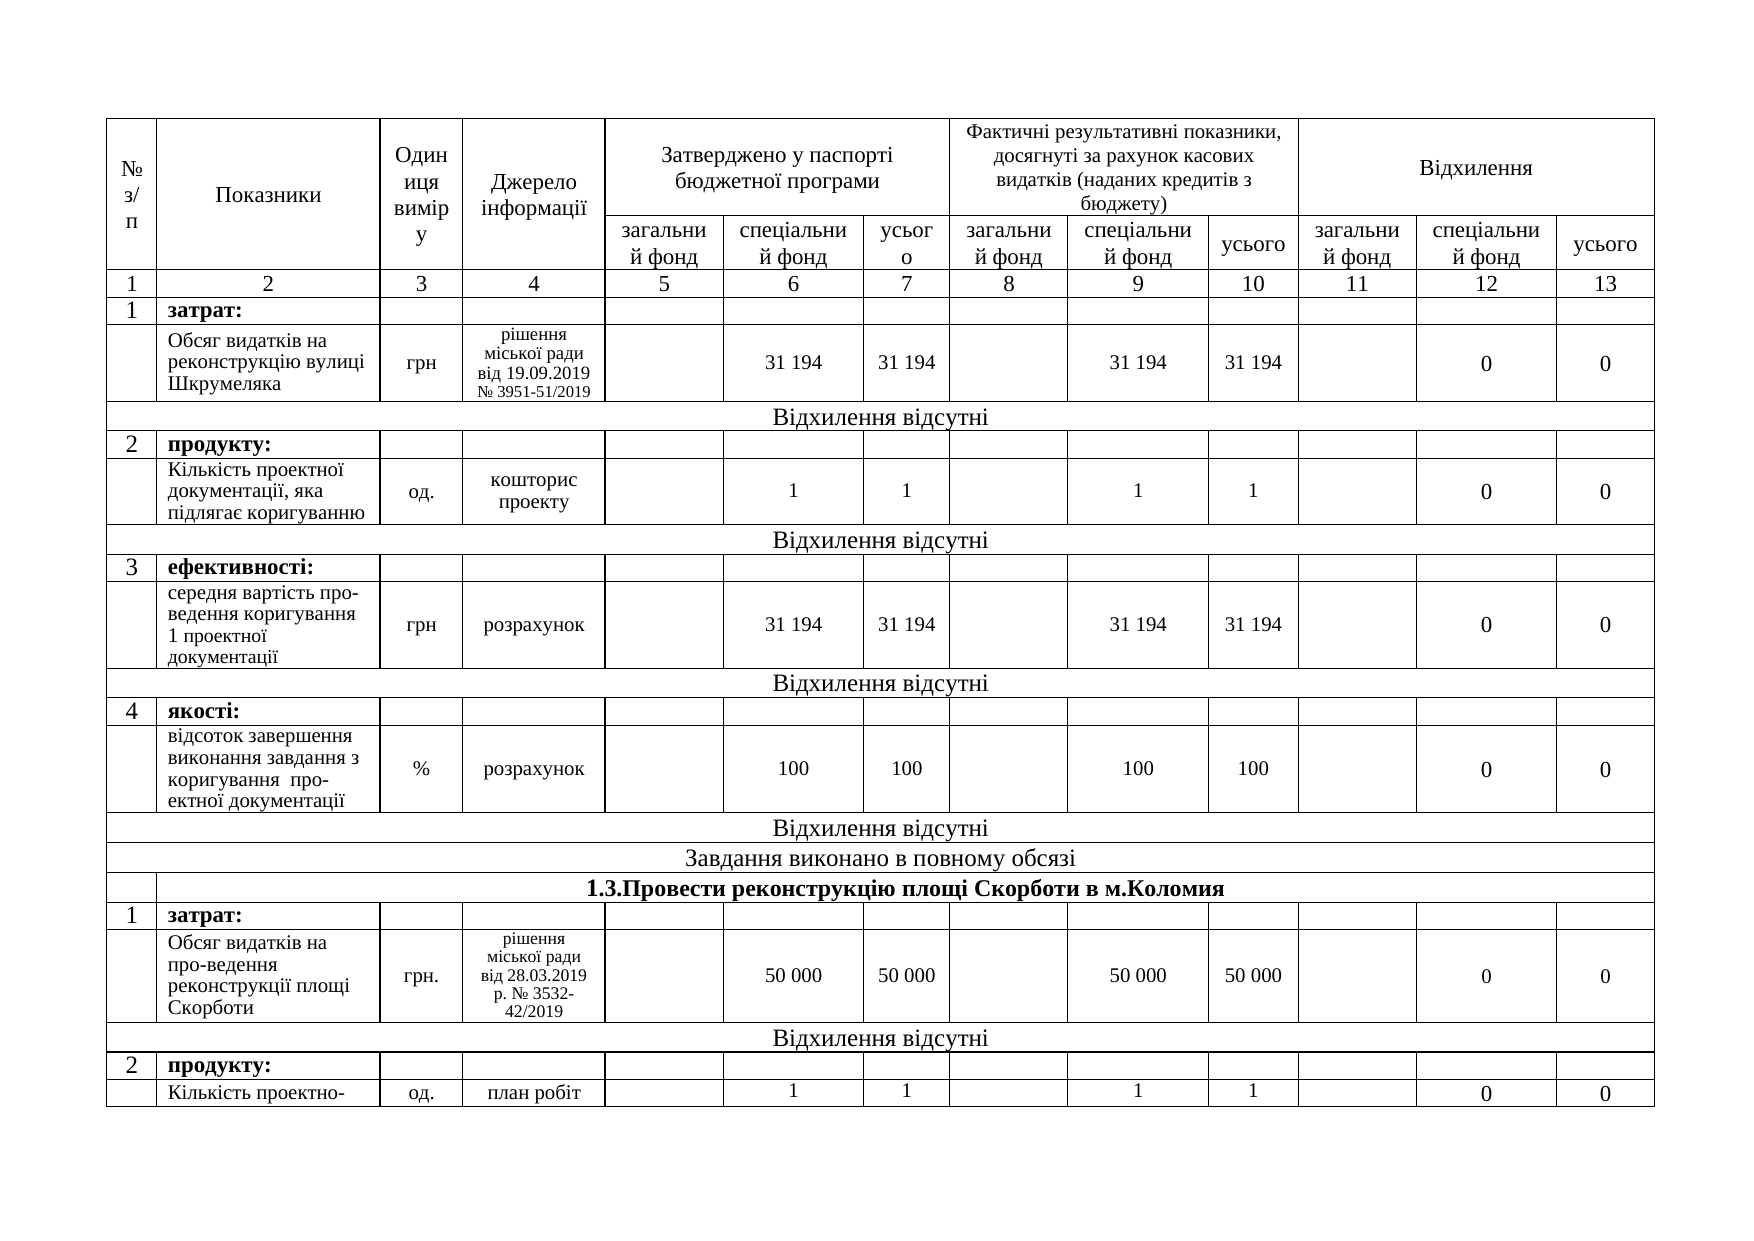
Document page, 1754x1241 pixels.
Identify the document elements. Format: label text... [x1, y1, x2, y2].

table_cell 31 194 [724, 325, 863, 401]
table_header № з/п [107, 119, 156, 269]
table_cell [463, 431, 604, 458]
table_cell [1299, 325, 1416, 401]
table_cell [463, 1053, 604, 1079]
table_cell загальний фонд [950, 216, 1067, 269]
table_cell [1417, 431, 1556, 458]
table_cell середня вартість про-ведення коригування 1 проектної документації [157, 582, 379, 667]
table_cell [1299, 1080, 1416, 1106]
table_cell [107, 873, 156, 902]
table_cell [606, 325, 723, 401]
table_cell [950, 582, 1067, 667]
table_cell ефективності: [157, 555, 379, 581]
table_cell 4 [107, 698, 156, 725]
table_cell 1 [1209, 1080, 1298, 1106]
table_cell [724, 698, 863, 725]
table_cell [1068, 298, 1208, 324]
table_cell [606, 555, 723, 581]
table_header Фактичні результативні показники, досягнуті за рахунок касових видатків (наданих кредитів з бюджету) [950, 119, 1298, 215]
table_cell 12 [1417, 270, 1556, 297]
table_cell 31 194 [1209, 325, 1298, 401]
table_cell [1557, 1053, 1654, 1079]
table_cell 31 194 [864, 582, 949, 667]
table_cell спеціальний фонд [1068, 216, 1208, 269]
table_cell [1299, 431, 1416, 458]
table_cell % [381, 726, 462, 812]
table_cell [724, 1053, 863, 1079]
table_cell 50 000 [1209, 930, 1298, 1022]
table_cell 7 [864, 270, 949, 297]
table_cell [1209, 1053, 1298, 1079]
table_cell [107, 582, 156, 667]
table_cell 1 [1068, 459, 1208, 524]
table_cell рішення міської ради від 28.03.2019 р. № 3532-42/2019 [463, 930, 604, 1022]
table_cell Відхилення відсутні [107, 669, 1654, 697]
table_cell [1557, 698, 1654, 725]
table_cell [1068, 698, 1208, 725]
table_cell спеціальний фонд [724, 216, 863, 269]
table_cell рішення міської ради від 19.09.2019 № 3951-51/2019 [463, 325, 604, 401]
table_cell Обсяг видатків на про-ведення реконструкції площі Скорботи [157, 930, 379, 1022]
table_cell 1 [864, 459, 949, 524]
table_cell [1209, 555, 1298, 581]
table_cell [463, 298, 604, 324]
table_cell [1417, 555, 1556, 581]
table_cell [1209, 298, 1298, 324]
table_cell 31 194 [1068, 582, 1208, 667]
table_cell 9 [1068, 270, 1208, 297]
table_cell [381, 903, 462, 929]
table_cell грн [381, 582, 462, 667]
table_cell 0 [1557, 582, 1654, 667]
table_cell [1068, 555, 1208, 581]
table_cell Обсяг видатків на реконструкцію вулиці Шкрумеляка [157, 325, 379, 401]
table_cell 1 [107, 298, 156, 324]
table_cell 10 [1209, 270, 1298, 297]
table_cell якості: [157, 698, 379, 725]
table_cell загальний фонд [1299, 216, 1416, 269]
table_cell 0 [1557, 726, 1654, 812]
table_cell [1299, 930, 1416, 1022]
table_cell [1299, 582, 1416, 667]
table_cell 0 [1557, 930, 1654, 1022]
table_cell [606, 903, 723, 929]
table_cell [1299, 903, 1416, 929]
table_header Джерело інформації [463, 119, 604, 269]
table_cell [950, 459, 1067, 524]
table_cell [950, 325, 1067, 401]
table_cell 31 194 [724, 582, 863, 667]
table_cell спеціальний фонд [1417, 216, 1556, 269]
table_cell 50 000 [724, 930, 863, 1022]
table_cell [1417, 903, 1556, 929]
table_cell 2 [157, 270, 379, 297]
table_cell [864, 698, 949, 725]
table_cell 3 [107, 555, 156, 581]
table_cell 31 194 [864, 325, 949, 401]
table_cell Завдання виконано в повному обсязі [107, 843, 1654, 872]
table_cell затрат: [157, 298, 379, 324]
table_cell 0 [1417, 459, 1556, 524]
table_cell усього [1557, 216, 1654, 269]
table_cell [864, 1053, 949, 1079]
table_cell 31 194 [1209, 582, 1298, 667]
table_cell [606, 726, 723, 812]
table_cell 13 [1557, 270, 1654, 297]
table_cell 5 [606, 270, 723, 297]
table_cell 0 [1557, 325, 1654, 401]
table_cell 1 [724, 459, 863, 524]
table_cell 100 [864, 726, 949, 812]
table_cell [606, 431, 723, 458]
table_cell 2 [107, 431, 156, 458]
table_cell 1 [107, 903, 156, 929]
table_cell [381, 555, 462, 581]
table_cell Відхилення відсутні [107, 402, 1654, 430]
table_cell [381, 431, 462, 458]
table_cell [864, 431, 949, 458]
table_cell [1299, 1053, 1416, 1079]
table_cell [1299, 459, 1416, 524]
table_cell розрахунок [463, 582, 604, 667]
table_cell 1.3.Провести реконструкцію площі Скорботи в м.Коломия [157, 873, 1654, 902]
table_cell продукту: [157, 1053, 379, 1079]
table_cell [724, 555, 863, 581]
table_cell 50 000 [1068, 930, 1208, 1022]
table_cell 31 194 [1068, 325, 1208, 401]
table_cell [950, 726, 1067, 812]
table_cell [606, 698, 723, 725]
table_cell відсоток завершення виконання завдання з коригування про-ектної документації [157, 726, 379, 812]
table_cell 6 [724, 270, 863, 297]
table_cell [1068, 431, 1208, 458]
table_cell кошторис проекту [463, 459, 604, 524]
table_cell [463, 698, 604, 725]
table_cell [950, 431, 1067, 458]
table_cell [1068, 1053, 1208, 1079]
table_cell [724, 903, 863, 929]
table_cell Відхилення відсутні [107, 813, 1654, 842]
table_cell [1417, 698, 1556, 725]
table_cell продукту: [157, 431, 379, 458]
table_cell [606, 1080, 723, 1106]
table_cell 100 [1068, 726, 1208, 812]
table_cell [381, 298, 462, 324]
table_cell затрат: [157, 903, 379, 929]
table_cell загальний фонд [606, 216, 723, 269]
table_cell [724, 298, 863, 324]
table_cell 0 [1417, 726, 1556, 812]
table_cell [107, 930, 156, 1022]
table_cell 50 000 [864, 930, 949, 1022]
table_cell [950, 1080, 1067, 1106]
table_cell [1299, 726, 1416, 812]
table_cell [606, 582, 723, 667]
table_header Затверджено у паспорті бюджетної програми [606, 119, 949, 215]
table_cell [1209, 431, 1298, 458]
table_cell Кількість проектної документації, яка підлягає коригуванню [157, 459, 379, 524]
table_cell [950, 298, 1067, 324]
table_cell 100 [724, 726, 863, 812]
table_cell план робіт [463, 1080, 604, 1106]
table_cell [381, 698, 462, 725]
table_cell [1557, 555, 1654, 581]
table_cell 11 [1299, 270, 1416, 297]
table_cell [724, 431, 863, 458]
table_cell [1068, 903, 1208, 929]
table_cell [606, 459, 723, 524]
table_cell [1299, 555, 1416, 581]
table_cell [950, 1053, 1067, 1079]
table_cell [1299, 698, 1416, 725]
table_cell [606, 930, 723, 1022]
table_cell [606, 1053, 723, 1079]
table_cell Відхилення відсутні [107, 1023, 1654, 1051]
table_cell 0 [1417, 325, 1556, 401]
table_cell 3 [381, 270, 462, 297]
table_cell Відхилення відсутні [107, 525, 1654, 553]
table_cell грн. [381, 930, 462, 1022]
table_header Відхилення [1299, 119, 1654, 215]
table_cell 0 [1557, 459, 1654, 524]
table_cell 1 [107, 270, 156, 297]
table_cell [606, 298, 723, 324]
table_cell 100 [1209, 726, 1298, 812]
table_cell 0 [1417, 1080, 1556, 1106]
table_cell 1 [724, 1080, 863, 1106]
table_header Показники [157, 119, 379, 269]
table_cell [950, 555, 1067, 581]
table_cell [950, 903, 1067, 929]
table_cell грн [381, 325, 462, 401]
table_cell 1 [1068, 1080, 1208, 1106]
table_cell [107, 726, 156, 812]
table_cell [864, 903, 949, 929]
table_cell [864, 298, 949, 324]
table_cell [1417, 1053, 1556, 1079]
table_cell 1 [864, 1080, 949, 1106]
table_cell [107, 325, 156, 401]
table_cell [1209, 903, 1298, 929]
table_cell [950, 698, 1067, 725]
table_cell розрахунок [463, 726, 604, 812]
table_cell од. [381, 1080, 462, 1106]
table_cell 4 [463, 270, 604, 297]
table_cell [1417, 298, 1556, 324]
table_cell [463, 903, 604, 929]
table_cell [107, 1080, 156, 1106]
table_cell 0 [1557, 1080, 1654, 1106]
table_cell [1299, 298, 1416, 324]
table_cell [864, 555, 949, 581]
table_cell 1 [1209, 459, 1298, 524]
table_cell [1557, 298, 1654, 324]
table_cell усього [864, 216, 949, 269]
table_cell [381, 1053, 462, 1079]
table_cell [1557, 903, 1654, 929]
table_cell 0 [1417, 930, 1556, 1022]
table_cell 0 [1417, 582, 1556, 667]
table_cell [463, 555, 604, 581]
table_header Одиниця виміру [381, 119, 462, 269]
table_cell усього [1209, 216, 1298, 269]
table_cell 2 [107, 1053, 156, 1079]
table_cell [1209, 698, 1298, 725]
table_cell од. [381, 459, 462, 524]
table_cell [107, 459, 156, 524]
table_cell [1557, 431, 1654, 458]
table_cell 8 [950, 270, 1067, 297]
table_cell [950, 930, 1067, 1022]
